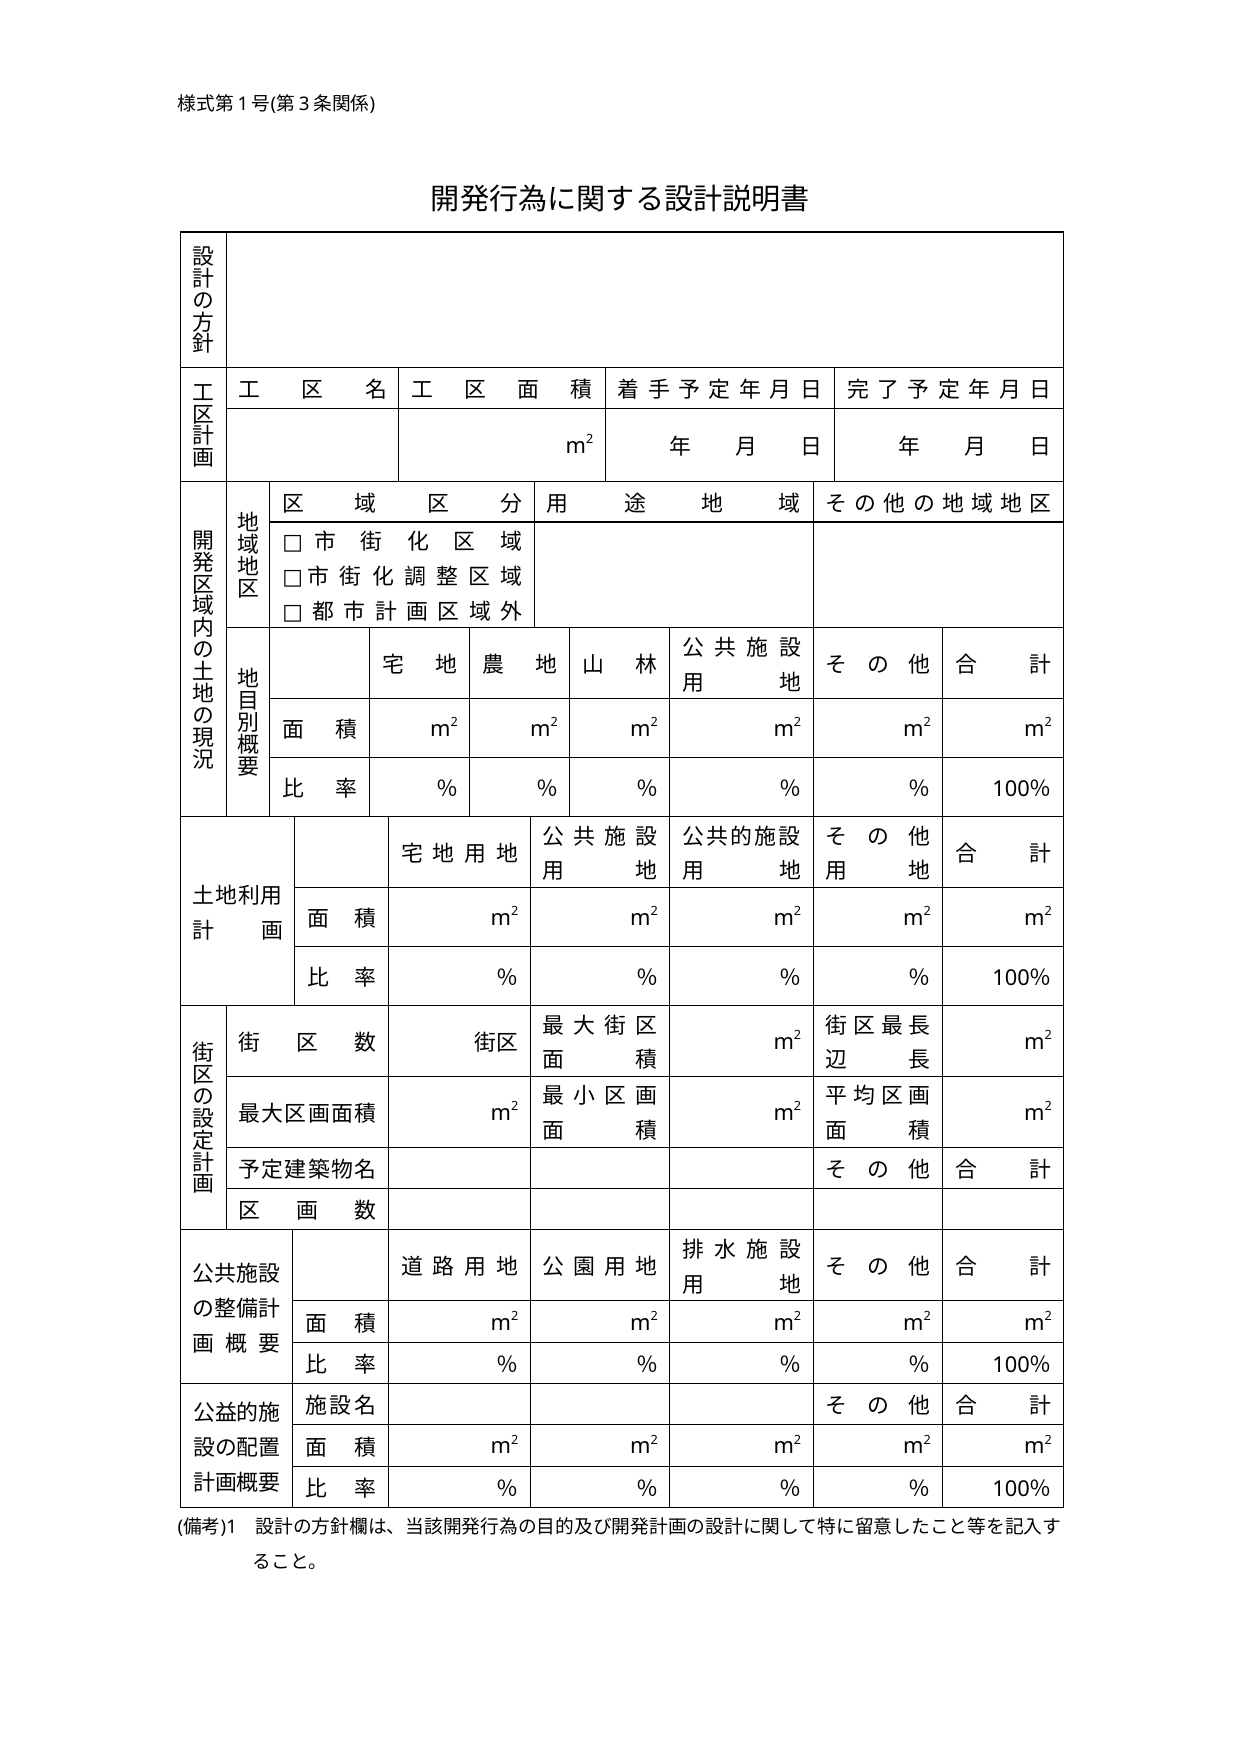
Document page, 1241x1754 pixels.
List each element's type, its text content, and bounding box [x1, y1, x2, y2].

text 開発行為に関する設計説明書 [177, 162, 1063, 231]
table_cell 排水施設 用 地 [670, 1230, 813, 1300]
table_cell 公共施設の整備計画概要 [181, 1230, 292, 1383]
table_cell 施設名 [293, 1384, 388, 1424]
table_cell m2 [943, 1006, 1063, 1076]
table_cell 工区名 [227, 368, 398, 408]
table_cell [814, 523, 1063, 627]
table_cell 合計 [943, 1384, 1063, 1424]
table_cell 最大街区 面 積 [531, 1006, 669, 1076]
table_cell 区域区分 [270, 482, 534, 521]
table_cell ％ [470, 758, 569, 816]
table_cell 合計 [943, 628, 1063, 698]
table_cell [670, 1384, 813, 1424]
table_cell m2 [670, 1301, 813, 1342]
table_cell m2 [943, 888, 1063, 946]
table_cell 工区計画 [181, 368, 226, 481]
table_cell [814, 1189, 942, 1229]
table_cell ％ [370, 758, 469, 816]
table_cell m2 [814, 1301, 942, 1342]
table_cell その他 [814, 1384, 942, 1424]
table_cell ％ [670, 1343, 813, 1383]
table_cell 面積 [293, 1425, 388, 1466]
table_cell m2 [814, 1425, 942, 1466]
table_cell 公益的施設の配置計画概要 [181, 1384, 292, 1507]
table_cell 平均区画 面 積 [814, 1077, 942, 1147]
table_cell ％ [814, 1343, 942, 1383]
table_cell 開発区域内の土地の現況 [181, 482, 226, 816]
table_cell ％ [389, 947, 530, 1005]
table_cell 公共的施設 用 地 [670, 817, 813, 887]
table_cell 土地利用計画 [181, 817, 294, 1005]
table_cell その他 [814, 1148, 942, 1188]
table_cell ％ [670, 1467, 813, 1507]
table_cell 山林 [570, 628, 669, 698]
table_cell 比率 [293, 1467, 388, 1507]
table_cell [535, 523, 813, 627]
table_cell 100％ [943, 1343, 1063, 1383]
table_cell m2 [670, 699, 813, 757]
table_cell □市街化区域 □市街化調整区域 □都市計画区域外 [270, 523, 534, 627]
table_cell [670, 1148, 813, 1188]
table_cell m2 [470, 699, 569, 757]
table_cell m2 [389, 888, 530, 946]
table_cell ％ [814, 1467, 942, 1507]
table_cell 比率 [293, 1343, 388, 1383]
table_cell m2 [670, 1077, 813, 1147]
table_cell [227, 409, 398, 481]
table_cell 面積 [295, 888, 388, 946]
table_cell 街区の設定計画 [181, 1006, 226, 1229]
table_cell ％ [670, 758, 813, 816]
table_cell 100％ [943, 1467, 1063, 1507]
table_cell その他 用地 [814, 817, 942, 887]
table_cell [531, 1148, 669, 1188]
table_cell m2 [943, 1301, 1063, 1342]
table_cell 合計 [943, 1230, 1063, 1300]
table_cell 予定建築物名 [227, 1148, 388, 1188]
table_cell m2 [670, 888, 813, 946]
table_cell m2 [814, 888, 942, 946]
table_cell 道路用地 [389, 1230, 530, 1300]
table_cell その他 [814, 628, 942, 698]
table_cell 面積 [293, 1301, 388, 1342]
table_cell その他の地域地区 [814, 482, 1063, 521]
table_cell ％ [531, 1467, 669, 1507]
table_cell 宅地 [370, 628, 469, 698]
table_cell 街区最長 辺 長 [814, 1006, 942, 1076]
table_cell 工区面積 [399, 368, 605, 408]
table_cell [389, 1189, 530, 1229]
table_cell m2 [399, 409, 605, 481]
table_cell 合計 [943, 817, 1063, 887]
table_cell 宅地用地 [389, 817, 530, 887]
table_cell m2 [943, 1425, 1063, 1466]
table_cell 年 月 日 [835, 409, 1063, 481]
table_cell m2 [943, 1077, 1063, 1147]
table_cell ％ [814, 758, 942, 816]
table_header [227, 233, 1063, 367]
table_cell m2 [370, 699, 469, 757]
table_cell [531, 1384, 669, 1424]
table_cell ％ [814, 947, 942, 1005]
table_cell 着手予定年月日 [606, 368, 834, 408]
table_cell m2 [814, 699, 942, 757]
table_cell 最小区画 面 積 [531, 1077, 669, 1147]
table_cell 地目別概要 [227, 628, 269, 816]
table_cell m2 [570, 699, 669, 757]
table_cell 面積 [270, 699, 369, 757]
table_cell ％ [531, 947, 669, 1005]
table_cell m2 [670, 1425, 813, 1466]
table_cell 公共施設 用地 [670, 628, 813, 698]
table_cell [295, 817, 388, 887]
table_cell [270, 628, 369, 698]
table_cell 街区 [389, 1006, 530, 1076]
table_cell 地域地区 [227, 482, 269, 627]
table_cell 区画数 [227, 1189, 388, 1229]
table_cell m2 [389, 1077, 530, 1147]
table_cell [943, 1189, 1063, 1229]
table_cell m2 [531, 1425, 669, 1466]
table_cell 比率 [270, 758, 369, 816]
table_header 設計の方針 [181, 233, 226, 367]
table_cell 完了予定年月日 [835, 368, 1063, 408]
table_cell m2 [531, 1301, 669, 1342]
table_cell ％ [531, 1343, 669, 1383]
table_cell ％ [570, 758, 669, 816]
table_cell 街区数 [227, 1006, 388, 1076]
table_cell [293, 1230, 388, 1300]
table_cell [670, 1189, 813, 1229]
text (備考)1 設計の方針欄は、当該開発行為の目的及び開発計画の設計に関して特に留意したこと等を記入すること。 [177, 1508, 1063, 1578]
table_cell [531, 1189, 669, 1229]
table_cell 公共施設 用 地 [531, 817, 669, 887]
table_cell m2 [531, 888, 669, 946]
table_cell m2 [943, 699, 1063, 757]
table_cell 比率 [295, 947, 388, 1005]
table_cell 公園用地 [531, 1230, 669, 1300]
table_cell その他 [814, 1230, 942, 1300]
table_cell 最大区画面積 [227, 1077, 388, 1147]
table_cell [389, 1148, 530, 1188]
table_cell 用途地域 [535, 482, 813, 521]
table_cell 合計 [943, 1148, 1063, 1188]
table_cell [389, 1384, 530, 1424]
table_cell m2 [389, 1425, 530, 1466]
table_cell ％ [389, 1467, 530, 1507]
table_cell 農地 [470, 628, 569, 698]
table_cell 100％ [943, 758, 1063, 816]
table_cell m2 [670, 1006, 813, 1076]
table_cell 100％ [943, 947, 1063, 1005]
table_cell ％ [389, 1343, 530, 1383]
table_cell ％ [670, 947, 813, 1005]
table_cell 年 月 日 [606, 409, 834, 481]
table_cell m2 [389, 1301, 530, 1342]
